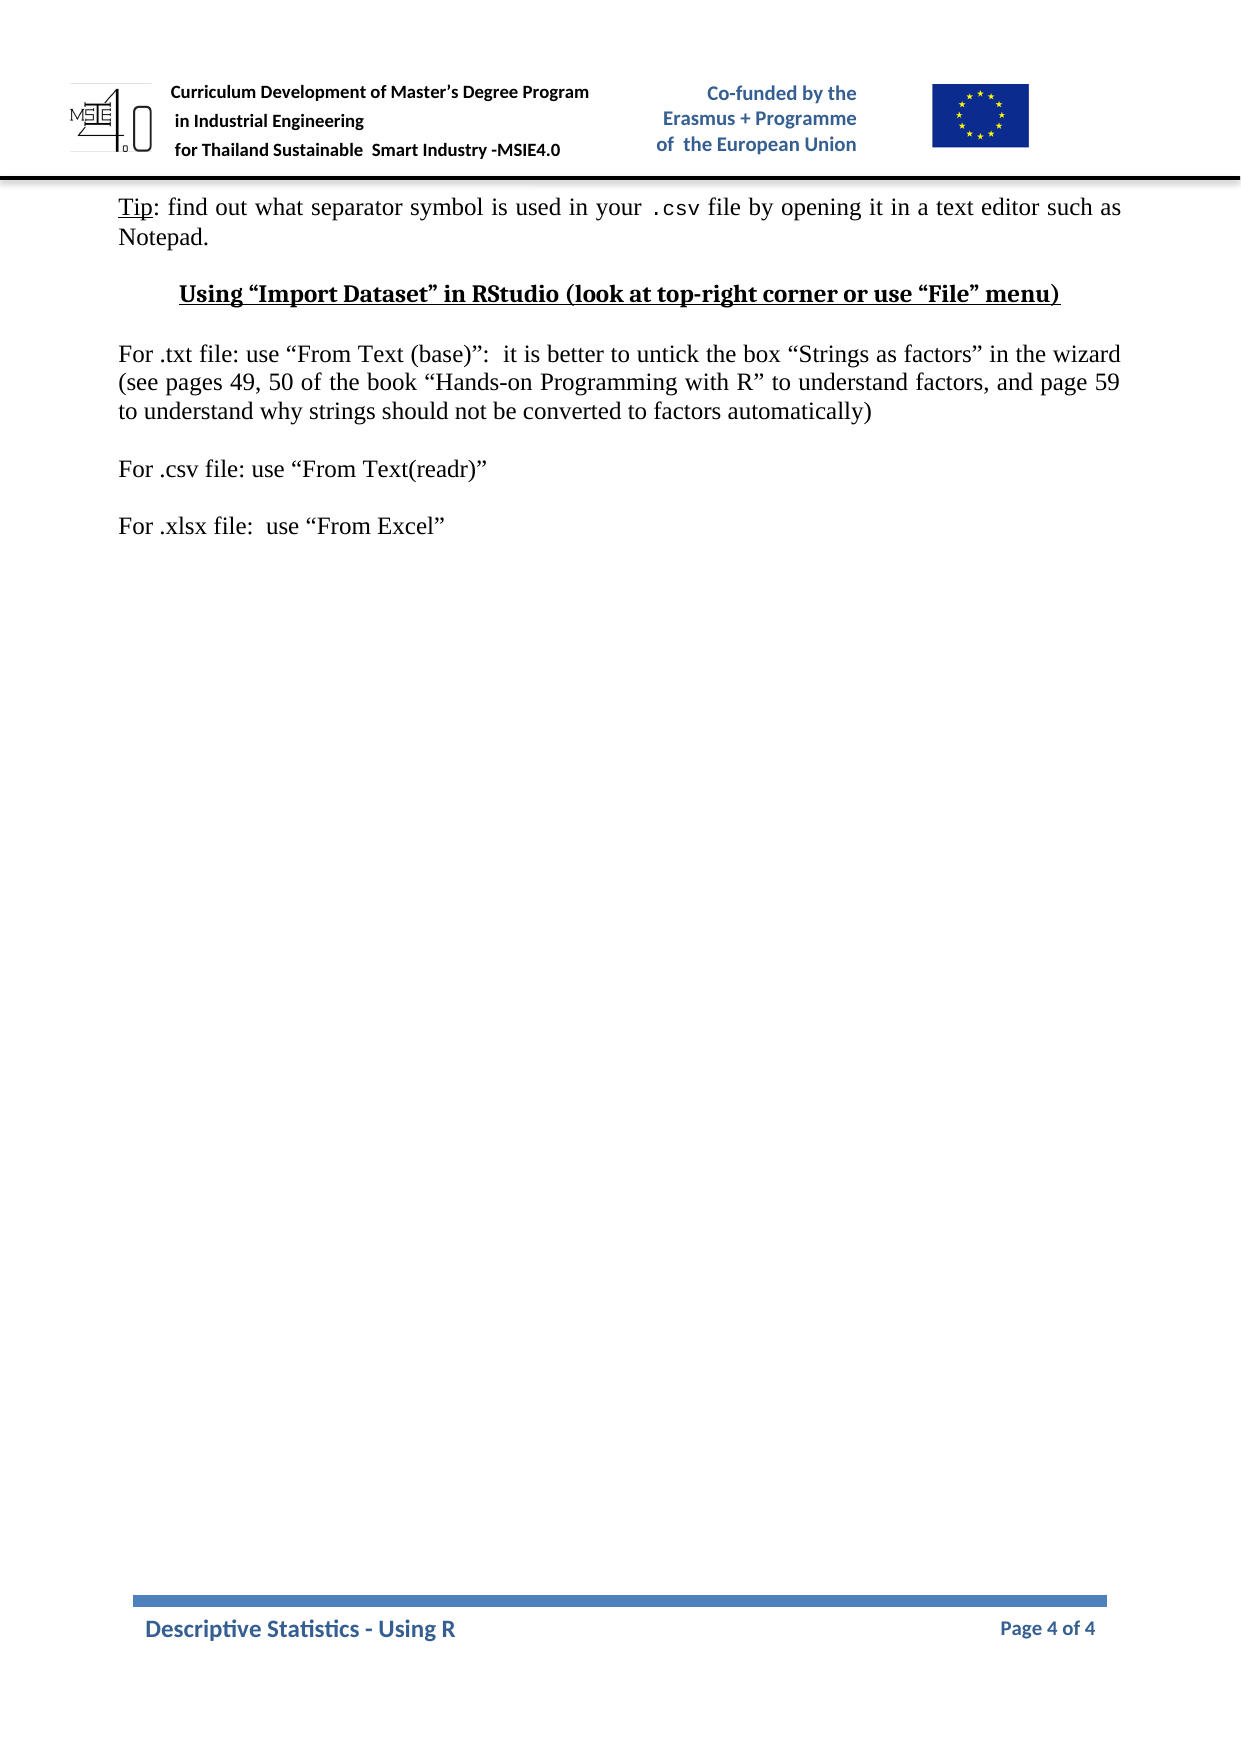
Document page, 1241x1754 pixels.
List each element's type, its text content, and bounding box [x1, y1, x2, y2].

text Tip: find out what separator symbol is used in your .csv file by opening it in a text editor such as Notepad. [118, 192, 1122, 250]
text For .csv file: use “From Text(readr)” [118, 454, 1122, 482]
picture [70, 83, 152, 152]
picture [925, 84, 1033, 155]
text For .txt file: use “From Text (base)”: it is better to untick the box “Strings as factors” in the wizard (see pages 49, 50 of the book “Hands-on Programming with R” to understand factors, and page 59 to understand why strings should not be converted to factors automatically) [118, 339, 1122, 425]
text For .xlsx file: use “From Excel” [118, 511, 1122, 540]
subtitle Using “Import Dataset” in RStudio (look at top-right corner or use “File” menu) [118, 279, 1122, 308]
